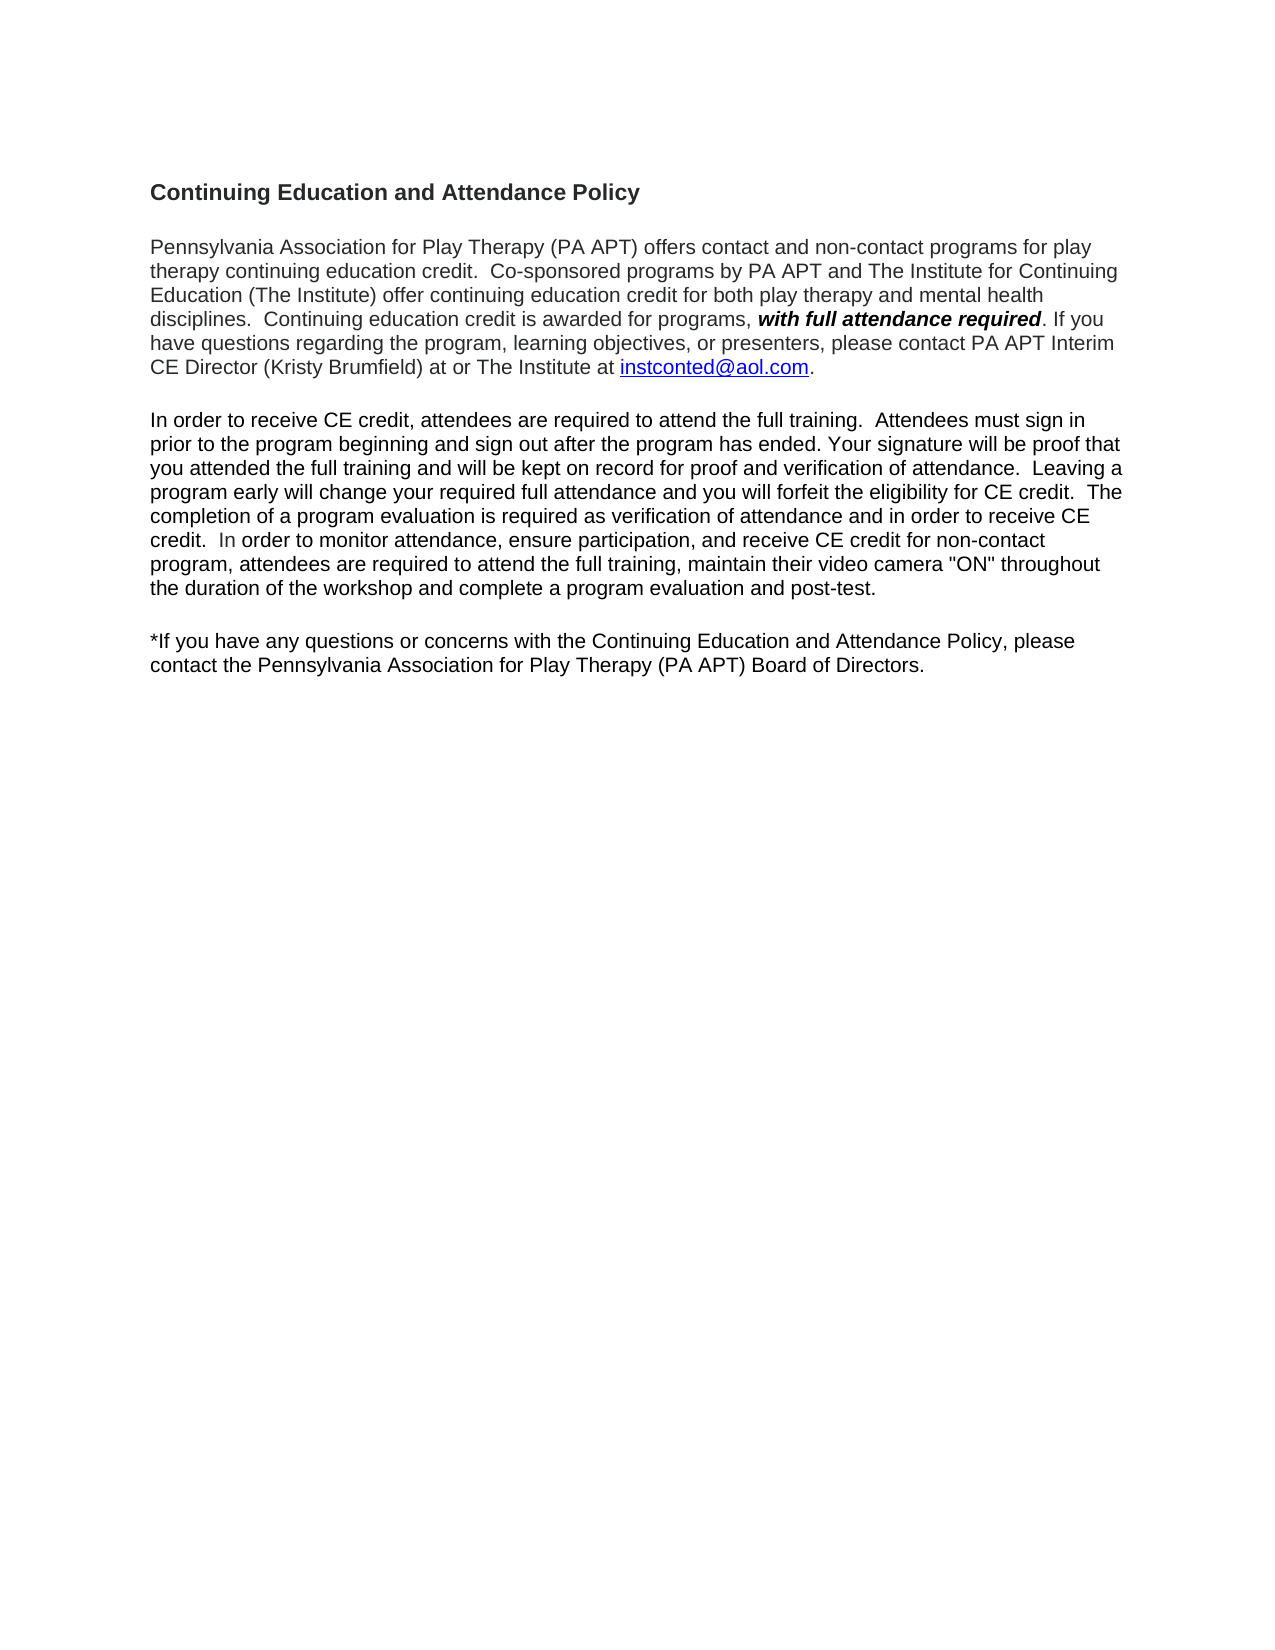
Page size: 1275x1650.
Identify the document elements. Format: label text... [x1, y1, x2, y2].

text *If you have any questions or concerns with the Continuing Education and Attendance Policy, please contact the Pennsylvania Association for Play Therapy (PA APT) Board of Directors. [150, 628, 1125, 676]
text Pennsylvania Association for Play Therapy (PA APT) offers contact and non-contact programs for play therapy continuing education credit. Co-sponsored programs by PA APT and The Institute for Continuing Education (The Institute) offer continuing education credit for both play therapy and mental health disciplines. Continuing education credit is awarded for programs, with full attendance required. If you have questions regarding the program, learning objectives, or presenters, please contact PA APT Interim CE Director (Kristy Brumfield) at or The Institute at instconted@aol.com. [150, 235, 1125, 378]
subtitle Continuing Education and Attendance Policy [150, 179, 1125, 206]
text In order to receive CE credit, attendees are required to attend the full training. Attendees must sign in prior to the program beginning and sign out after the program has ended. Your signature will be proof that you attended the full training and will be kept on record for proof and verification of attendance. Leaving a program early will change your required full attendance and you will forfeit the eligibility for CE credit. The completion of a program evaluation is required as verification of attendance and in order to receive CE credit. In order to monitor attendance, ensure participation, and receive CE credit for non-contact program, attendees are required to attend the full training, maintain their video camera "ON" throughout the duration of the workshop and complete a program evaluation and post-test. [150, 408, 1125, 599]
